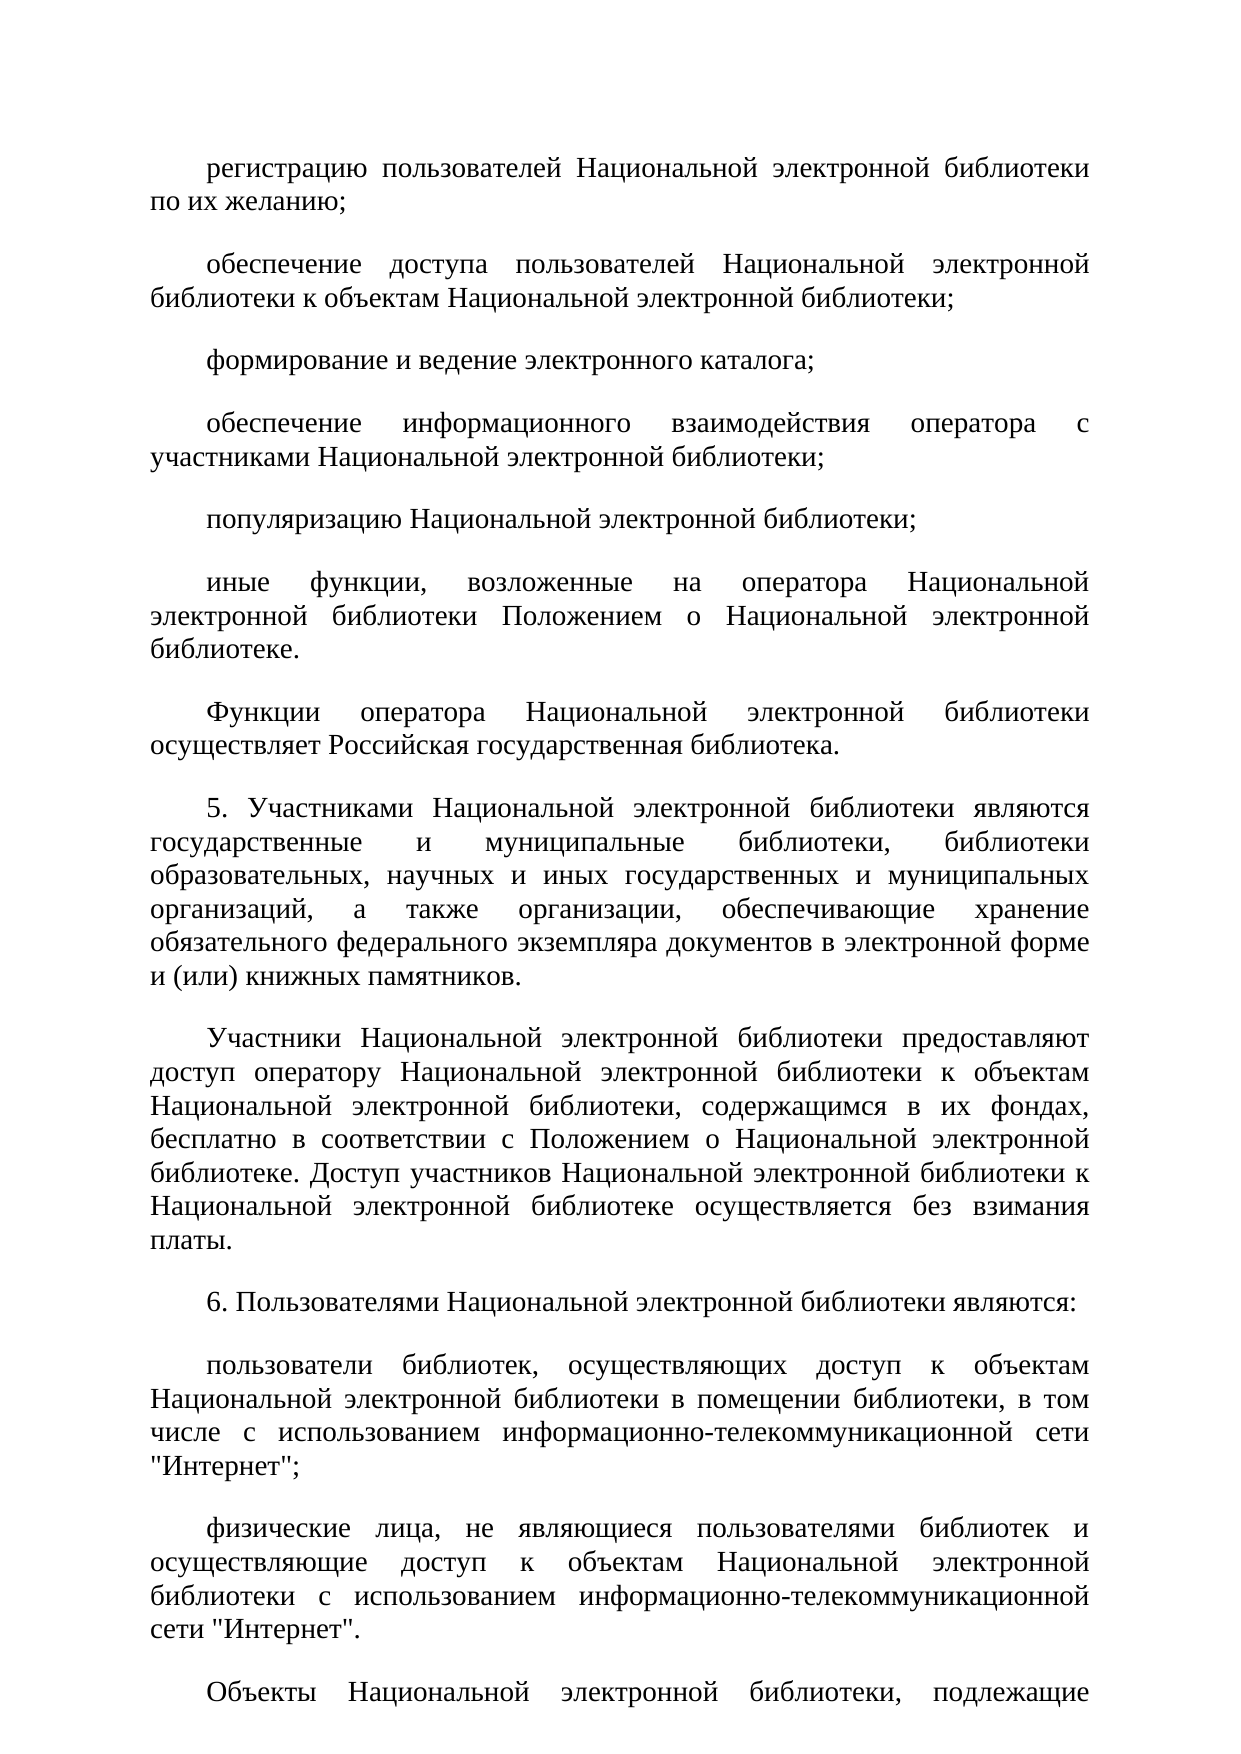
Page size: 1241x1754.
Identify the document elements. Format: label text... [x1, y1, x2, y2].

text регистрацию пользователей Национальной электронной библиотеки по их желанию; [150, 150, 1090, 217]
text обеспечение доступа пользователей Национальной электронной библиотеки к объектам Национальной электронной библиотеки; [150, 246, 1090, 313]
text популяризацию Национальной электронной библиотеки; [150, 501, 1090, 535]
text Функции оператора Национальной электронной библиотеки осуществляет Российская государственная библиотека. [150, 694, 1090, 761]
text формирование и ведение электронного каталога; [150, 342, 1090, 376]
text 5. Участниками Национальной электронной библиотеки являются государственные и муниципальные библиотеки, библиотеки образовательных, научных и иных государственных и муниципальных организаций, а также организации, обеспечивающие хранение обязательного федерального экземпляра документов в электронной форме и (или) книжных памятников. [150, 790, 1090, 991]
text Участники Национальной электронной библиотеки предоставляют доступ оператору Национальной электронной библиотеки к объектам Национальной электронной библиотеки, содержащимся в их фондах, бесплатно в соответствии с Положением о Национальной электронной библиотеке. Доступ участников Национальной электронной библиотеки к Национальной электронной библиотеке осуществляется без взимания платы. [150, 1021, 1090, 1255]
text 6. Пользователями Национальной электронной библиотеки являются: [150, 1284, 1090, 1318]
text физические лица, не являющиеся пользователями библиотек и осуществляющие доступ к объектам Национальной электронной библиотеки с использованием информационно-телекоммуникационной сети "Интернет". [150, 1511, 1090, 1645]
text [150, 1674, 1090, 1707]
text обеспечение информационного взаимодействия оператора с участниками Национальной электронной библиотеки; [150, 405, 1090, 472]
text пользователи библиотек, осуществляющих доступ к объектам Национальной электронной библиотеки в помещении библиотеки, в том числе с использованием информационно-телекоммуникационной сети "Интернет"; [150, 1347, 1090, 1481]
text иные функции, возложенные на оператора Национальной электронной библиотеки Положением о Национальной электронной библиотеке. [150, 564, 1090, 665]
